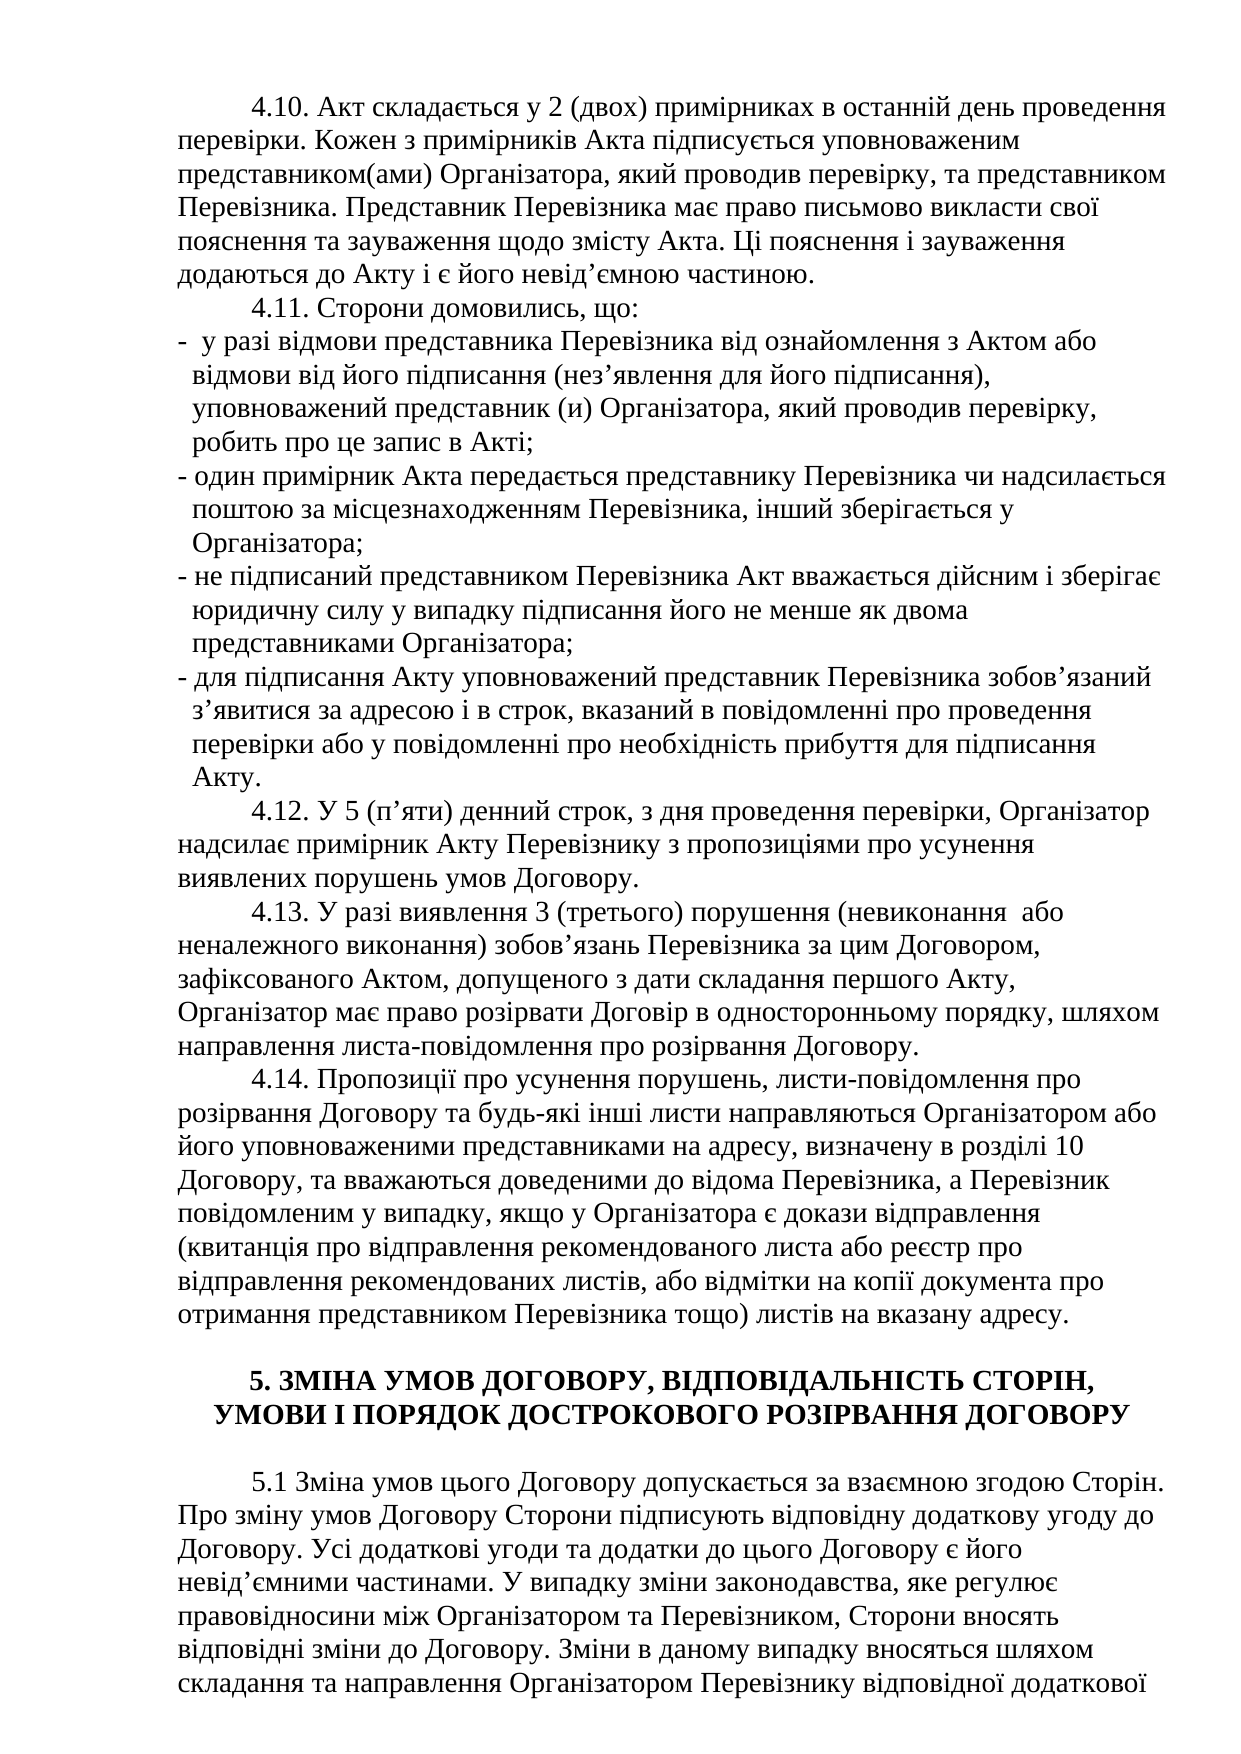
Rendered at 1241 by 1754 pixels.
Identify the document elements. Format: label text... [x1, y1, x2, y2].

text відмови від його підписання (нез’явлення для його підписання), [177, 357, 1167, 391]
text 5. ЗМІНА УМОВ ДОГОВОРУ, ВІДПОВІДАЛЬНІСТЬ СТОРІН, [177, 1363, 1167, 1397]
text 4.14. Пропозиції про усунення порушень, листи-повідомлення про розірвання Договору та будь-які інші листи направляються Організатором або його уповноваженими представниками на адресу, визначену в розділі 10 Договору, та вважаються доведеними до відома Перевізника, а Перевізник повідомленим у випадку, якщо у Організатора є докази відправлення (квитанція про відправлення рекомендованого листа або реєстр про відправлення рекомендованих листів, або відмітки на копії документа про отримання представником Перевізника тощо) листів на вказану адресу. [177, 1061, 1167, 1330]
text з’явитися за адресою і в строк, вказаний в повідомленні про проведення [177, 692, 1167, 726]
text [177, 1464, 1167, 1699]
text юридичну силу у випадку підписання його не менше як двома [177, 592, 1167, 625]
text Організатора; [177, 525, 1167, 558]
text - один примірник Акта передається представнику Перевізника чи надсилається [177, 458, 1167, 491]
text Акту. [177, 759, 1167, 793]
text робить про це запис в Акті; [177, 424, 1167, 458]
text 4.12. У 5 (п’яти) денний строк, з дня проведення перевірки, Організатор надсилає примірник Акту Перевізнику з пропозиціями про усунення виявлених порушень умов Договору. [177, 793, 1167, 894]
text 4.13. У разі виявлення 3 (третього) порушення (невиконання або неналежного виконання) зобов’язань Перевізника за цим Договором, зафіксованого Актом, допущеного з дати складання першого Акту, Організатор має право розірвати Договір в односторонньому порядку, шляхом направлення листа-повідомлення про розірвання Договору. [177, 894, 1167, 1061]
text УМОВИ І ПОРЯДОК ДОСТРОКОВОГО РОЗІРВАННЯ ДОГОВОРУ [177, 1397, 1167, 1430]
text 4.10. Акт складається у 2 (двох) примірниках в останній день проведення перевірки. Кожен з примірників Акта підписується уповноваженим представником(ами) Організатора, який проводив перевірку, та представником Перевізника. Представник Перевізника має право письмово викласти свої пояснення та зауваження щодо змісту Акта. Ці пояснення і зауваження додаються до Акту і є його невід’ємною частиною. [177, 89, 1167, 290]
text - у разі відмови представника Перевізника від ознайомлення з Актом або [177, 323, 1167, 357]
text - не підписаний представником Перевізника Акт вважається дійсним і зберігає [177, 558, 1167, 592]
text - для підписання Акту уповноважений представник Перевізника зобов’язаний [177, 659, 1167, 692]
text поштою за місцезнаходженням Перевізника, інший зберігається у [177, 491, 1167, 525]
text перевірки або у повідомленні про необхідність прибуття для підписання [177, 726, 1167, 759]
text уповноважений представник (и) Організатора, який проводив перевірку, [177, 391, 1167, 424]
text представниками Організатора; [177, 625, 1167, 659]
text 4.11. Сторони домовились, що: [177, 290, 1167, 323]
